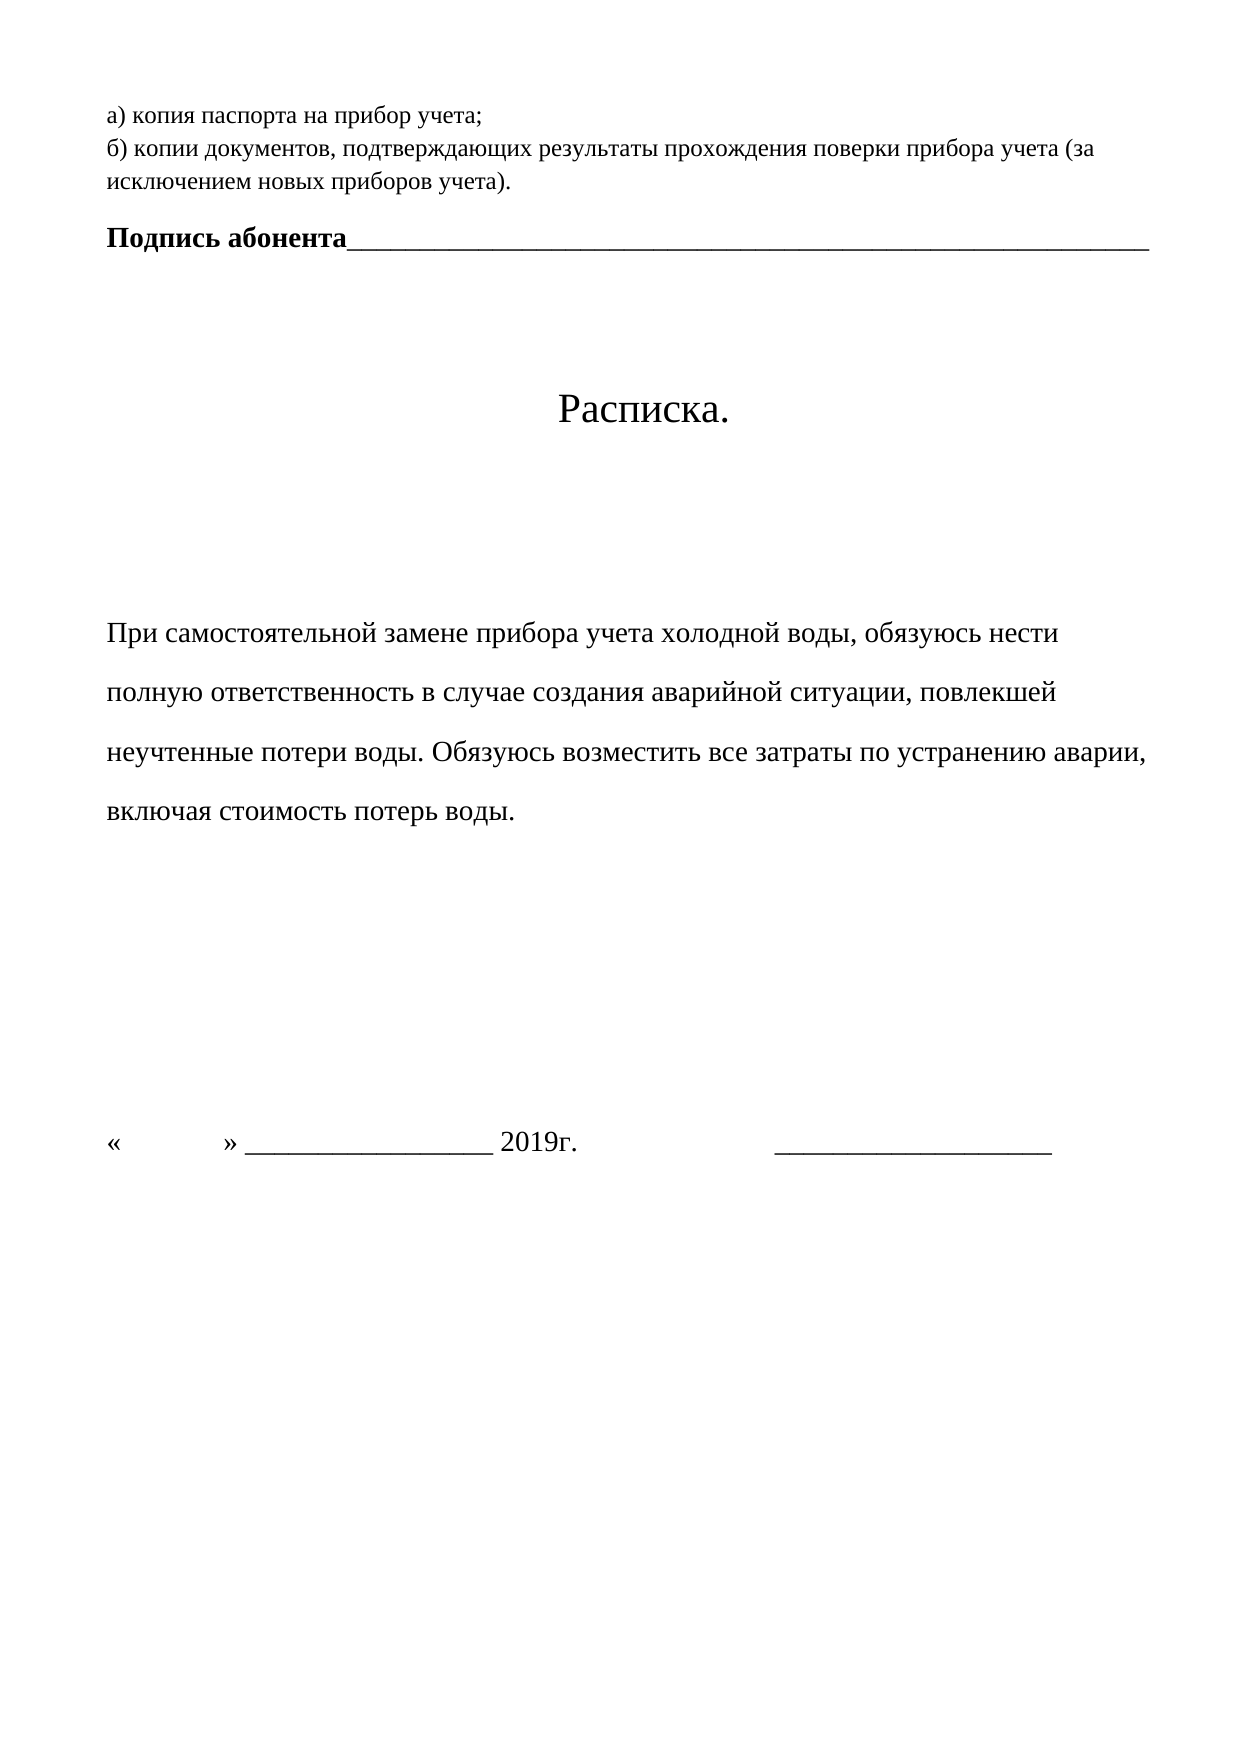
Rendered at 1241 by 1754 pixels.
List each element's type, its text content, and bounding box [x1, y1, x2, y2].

text полную ответственность в случае создания аварийной ситуации, повлекшей [106, 674, 1181, 708]
text неучтенные потери воды. Обязуюсь возместить все затраты по устранению аварии, [106, 734, 1181, 767]
text а) копия паспорта на прибор учета; б) копии документов, подтверждающих результаты прохождения поверки прибора учета (за исключением новых приборов учета). [106, 100, 1181, 195]
text Подпись абонента_______________________________________________________ [106, 220, 1181, 254]
text включая стоимость потерь воды. [106, 793, 1181, 827]
text При самостоятельной замене прибора учета холодной воды, обязуюсь нести [106, 615, 1181, 649]
text « » _________________ 2019г. ___________________ [106, 1124, 1181, 1158]
text Расписка. [106, 383, 1181, 431]
